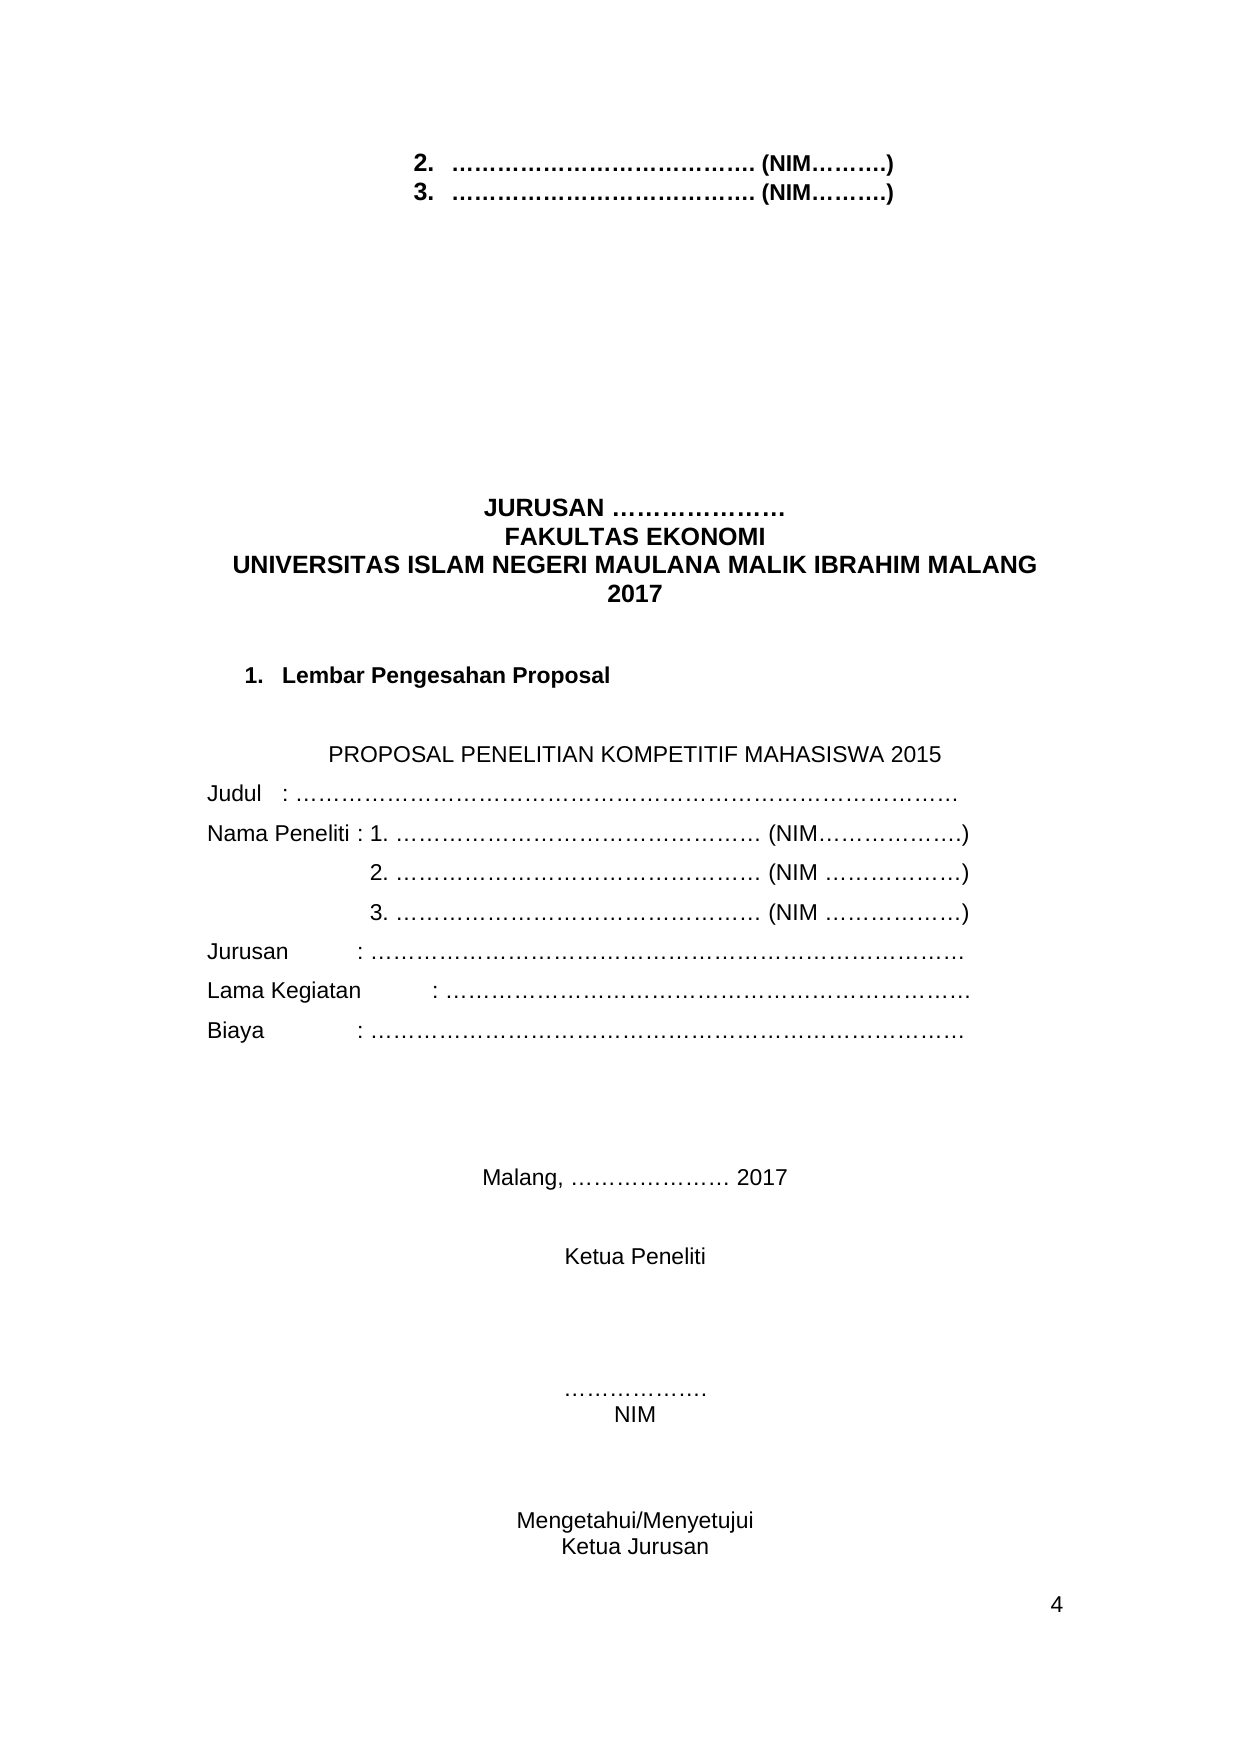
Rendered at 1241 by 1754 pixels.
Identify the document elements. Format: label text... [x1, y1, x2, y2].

text 3. ………………………………………… (NIM ………………) [207, 898, 1063, 925]
text Jurusan : …………………………………………………………………… [207, 938, 1063, 964]
text Judul : …………………………………………………………………………… [207, 780, 1063, 806]
text Ketua Jurusan [207, 1533, 1063, 1559]
text PROPOSAL PENELITIAN KOMPETITIF MAHASISWA 2015 [207, 741, 1063, 767]
text JURUSAN ………………… [207, 493, 1063, 521]
text Mengetahui/Menyetujui [207, 1507, 1063, 1533]
list …………………………………. (NIM……….) [244, 176, 1063, 205]
text 2017 [207, 579, 1063, 608]
text Malang, ………………… 2017 [207, 1164, 1063, 1190]
list Lembar Pengesahan Proposal [244, 662, 1063, 688]
text Ketua Peneliti [207, 1243, 1063, 1269]
text FAKULTAS EKONOMI [207, 521, 1063, 550]
text NIM [207, 1401, 1063, 1428]
text Lama Kegiatan : …………………………………………………………… [207, 977, 1063, 1004]
text Nama Peneliti : 1. ………………………………………… (NIM……………….) [207, 819, 1063, 846]
text Biaya : …………………………………………………………………… [207, 1017, 1063, 1043]
text ………………. [207, 1375, 1063, 1401]
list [244, 148, 1063, 176]
text UNIVERSITAS ISLAM NEGERI MAULANA MALIK IBRAHIM MALANG [207, 550, 1063, 579]
text 2. ………………………………………… (NIM ………………) [207, 859, 1063, 885]
